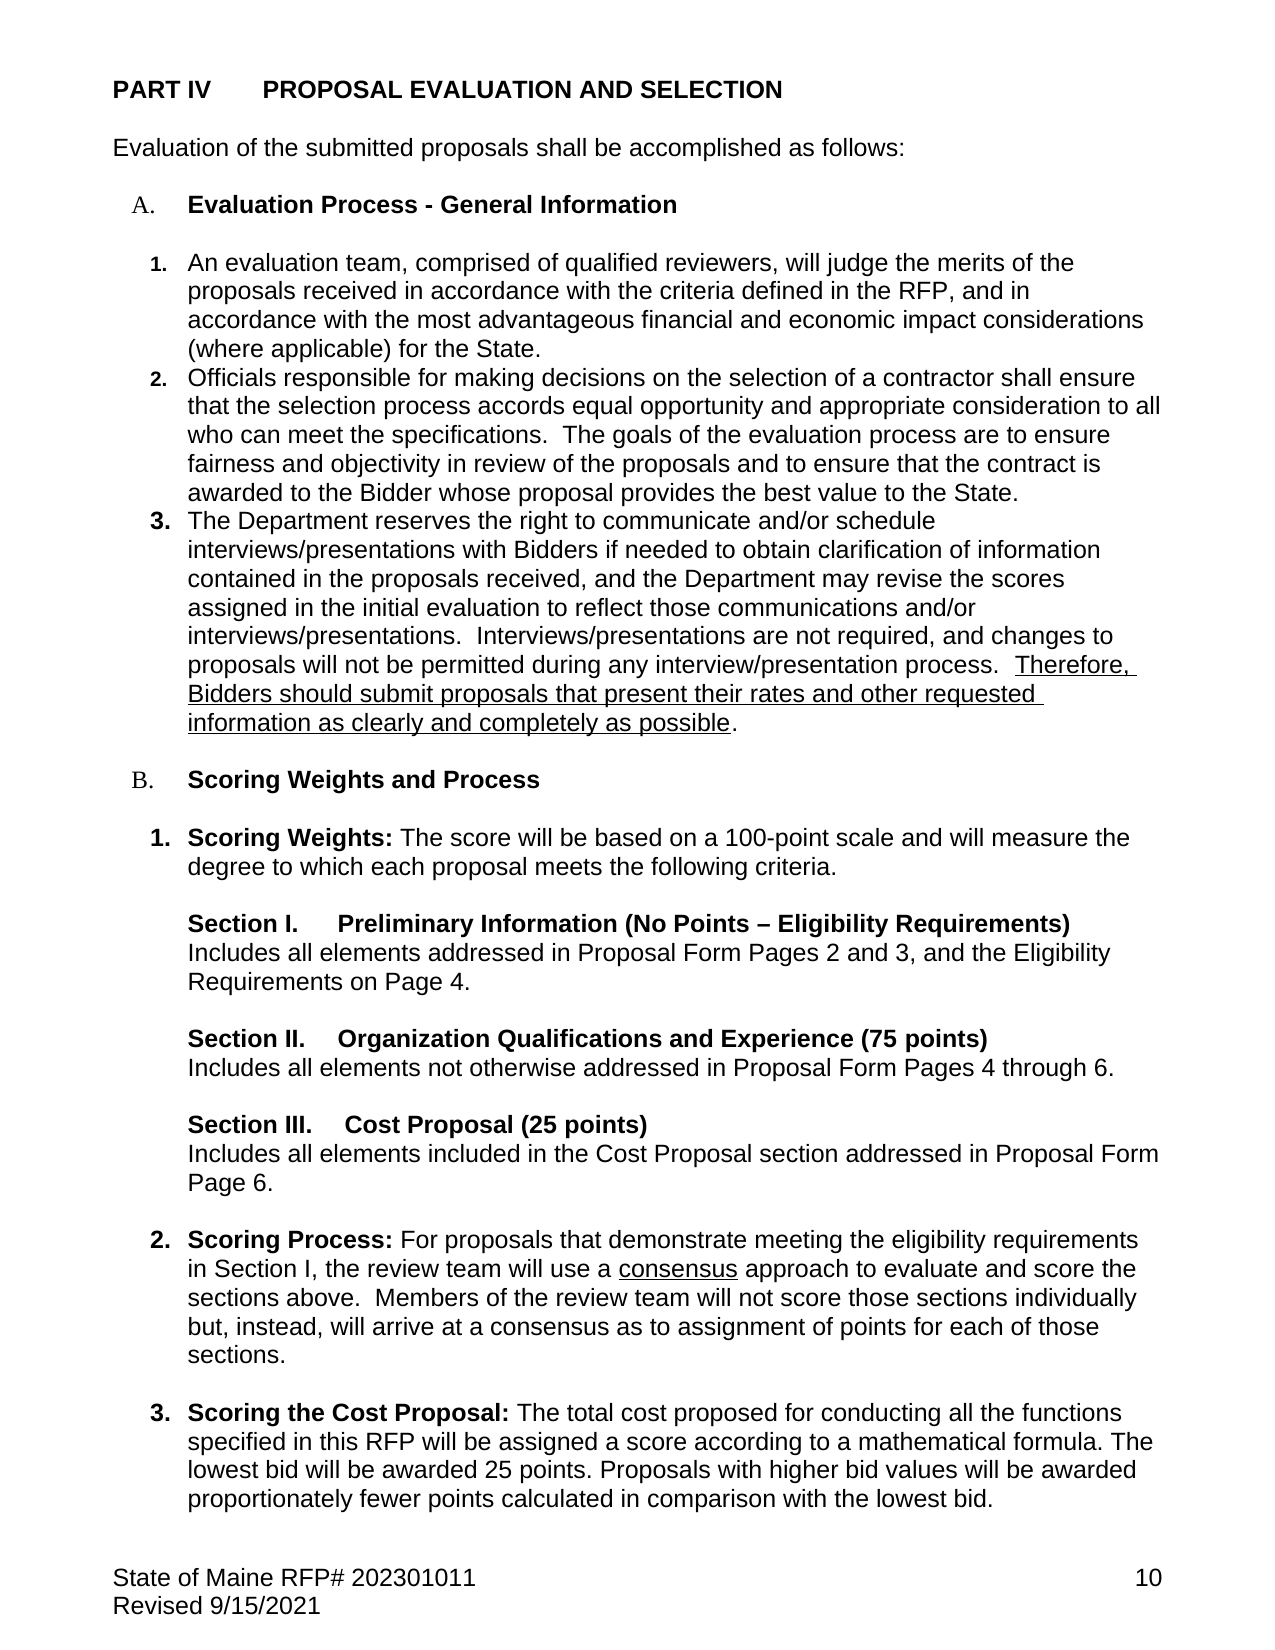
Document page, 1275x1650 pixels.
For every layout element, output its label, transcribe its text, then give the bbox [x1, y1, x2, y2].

subtitle Scoring Weights and Process [112, 765, 1162, 794]
text Includes all elements not otherwise addressed in Proposal Form Pages 4 through 6. [187, 1053, 1162, 1081]
text Includes all elements addressed in Proposal Form Pages 2 and 3, and the Eligibility Requirements on Page 4. [187, 938, 1162, 995]
text Section I. Preliminary Information (No Points – Eligibility Requirements) [187, 909, 1162, 938]
list The Department reserves the right to communicate and/or schedule interviews/presentations with Bidders if needed to obtain clarification of information contained in the proposals received, and the Department may revise the scores assigned in the initial evaluation to reflect those communications and/or interviews/presentations. Interviews/presentations are not required, and changes to proposals will not be permitted during any interview/presentation process. Therefore, Bidders should submit proposals that present their rates and other requested information as clearly and completely as possible. [150, 506, 1162, 736]
text Evaluation of the submitted proposals shall be accomplished as follows: [112, 132, 1162, 161]
list Officials responsible for making decisions on the selection of a contractor shall ensure that the selection process accords equal opportunity and appropriate consideration to all who can meet the specifications. The goals of the evaluation process are to ensure fairness and objectivity in review of the proposals and to ensure that the contract is awarded to the Bidder whose proposal provides the best value to the State. [150, 363, 1162, 506]
list Scoring Process: For proposals that demonstrate meeting the eligibility requirements in Section I, the review team will use a consensus approach to evaluate and score the sections above. Members of the review team will not score those sections individually but, instead, will arrive at a consensus as to assignment of points for each of those sections. [150, 1225, 1162, 1369]
subtitle PART IV PROPOSAL EVALUATION AND SELECTION [112, 75, 1162, 104]
list Scoring Weights: The score will be based on a 100-point scale and will measure the degree to which each proposal meets the following criteria. [150, 823, 1162, 880]
list Scoring the Cost Proposal: The total cost proposed for conducting all the functions specified in this RFP will be assigned a score according to a mathematical formula. The lowest bid will be awarded 25 points. Proposals with higher bid values will be awarded proportionately fewer points calculated in comparison with the lowest bid. [150, 1398, 1162, 1513]
subtitle Evaluation Process - General Information [112, 190, 1162, 219]
list An evaluation team, comprised of qualified reviewers, will judge the merits of the proposals received in accordance with the criteria defined in the RFP, and in accordance with the most advantageous financial and economic impact considerations (where applicable) for the State. [150, 248, 1162, 363]
list Includes all elements included in the Cost Proposal section addressed in Proposal Form Page 6. [187, 1139, 1162, 1196]
text Section III. Cost Proposal (25 points) [112, 1110, 1162, 1139]
text Section II. Organization Qualifications and Experience (75 points) [187, 1024, 1162, 1053]
